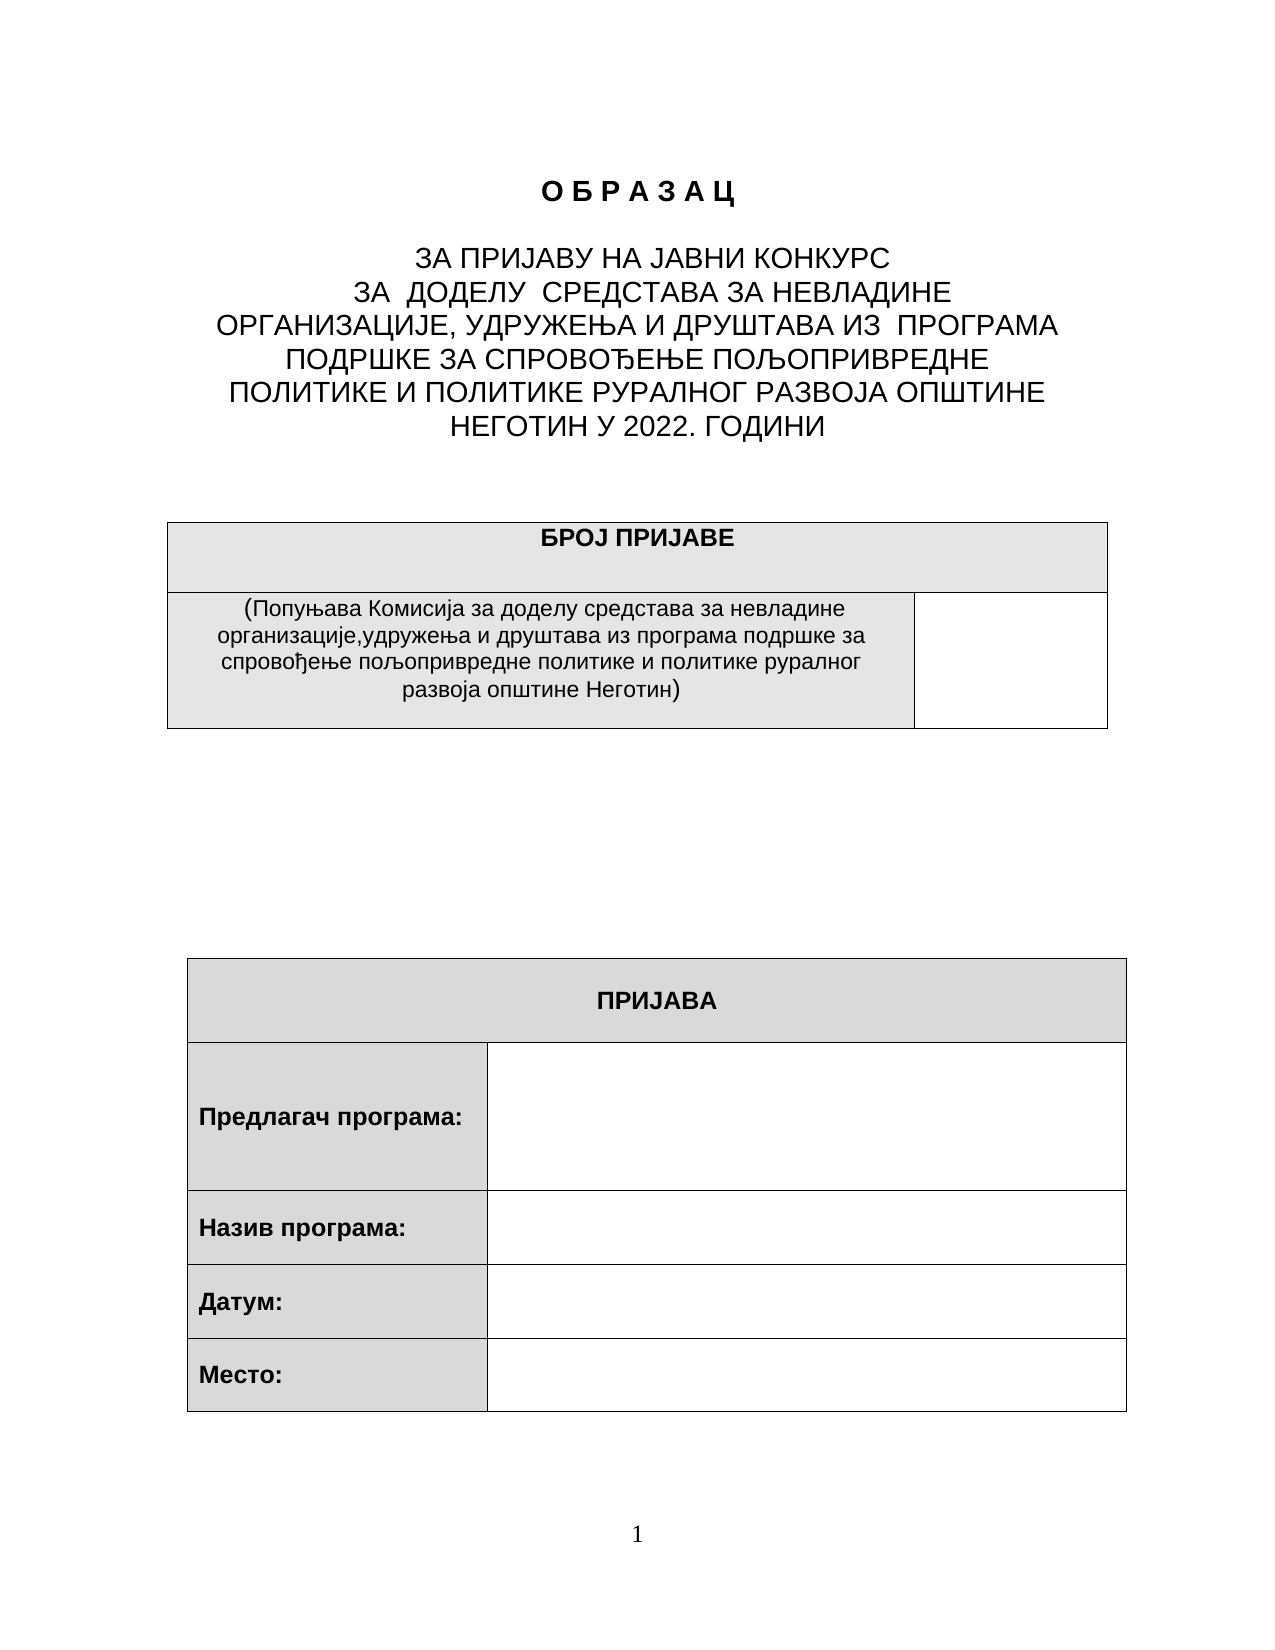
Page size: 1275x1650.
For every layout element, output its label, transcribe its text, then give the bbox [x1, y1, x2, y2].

text ЗА ДОДЕЛУ СРЕДСТАВА ЗА НЕВЛАДИНЕ ОРГАНИЗАЦИЈЕ, УДРУЖЕЊА И ДРУШТАВА ИЗ ПРОГРАМА ПОДРШКЕ ЗА СПРОВОЂЕЊЕ ПОЉОПРИВРЕДНЕ ПОЛИТИКЕ И ПОЛИТИКЕ РУРАЛНОГ РАЗВОЈА ОПШТИНЕ НЕГОТИН У 2022. ГОДИНИ [202, 275, 1073, 442]
table_cell Предлагач програма: [188, 1043, 487, 1190]
table_cell [488, 1265, 1126, 1338]
table_cell [488, 1339, 1126, 1411]
table_cell [488, 1191, 1126, 1264]
table_header ПРИЈАВА [188, 959, 1126, 1042]
table_cell Датум: [188, 1265, 487, 1338]
table_cell [915, 593, 1107, 728]
table_cell [488, 1043, 1126, 1190]
table_cell Место: [188, 1339, 487, 1411]
table_cell Назив програма: [188, 1191, 487, 1264]
text ЗА ПРИЈАВУ НА ЈАВНИ КОНКУРС [202, 241, 1073, 275]
table_cell (Попуњава Комисија за доделу средстава за невладине организације,удружења и друштава из програма подршке за спровођење пољопривредне политике и политике руралног развоја општине Неготин) [168, 593, 914, 728]
table_header БРОЈ ПРИЈАВЕ [168, 523, 1107, 592]
text О Б Р А З А Ц [187, 174, 1088, 208]
